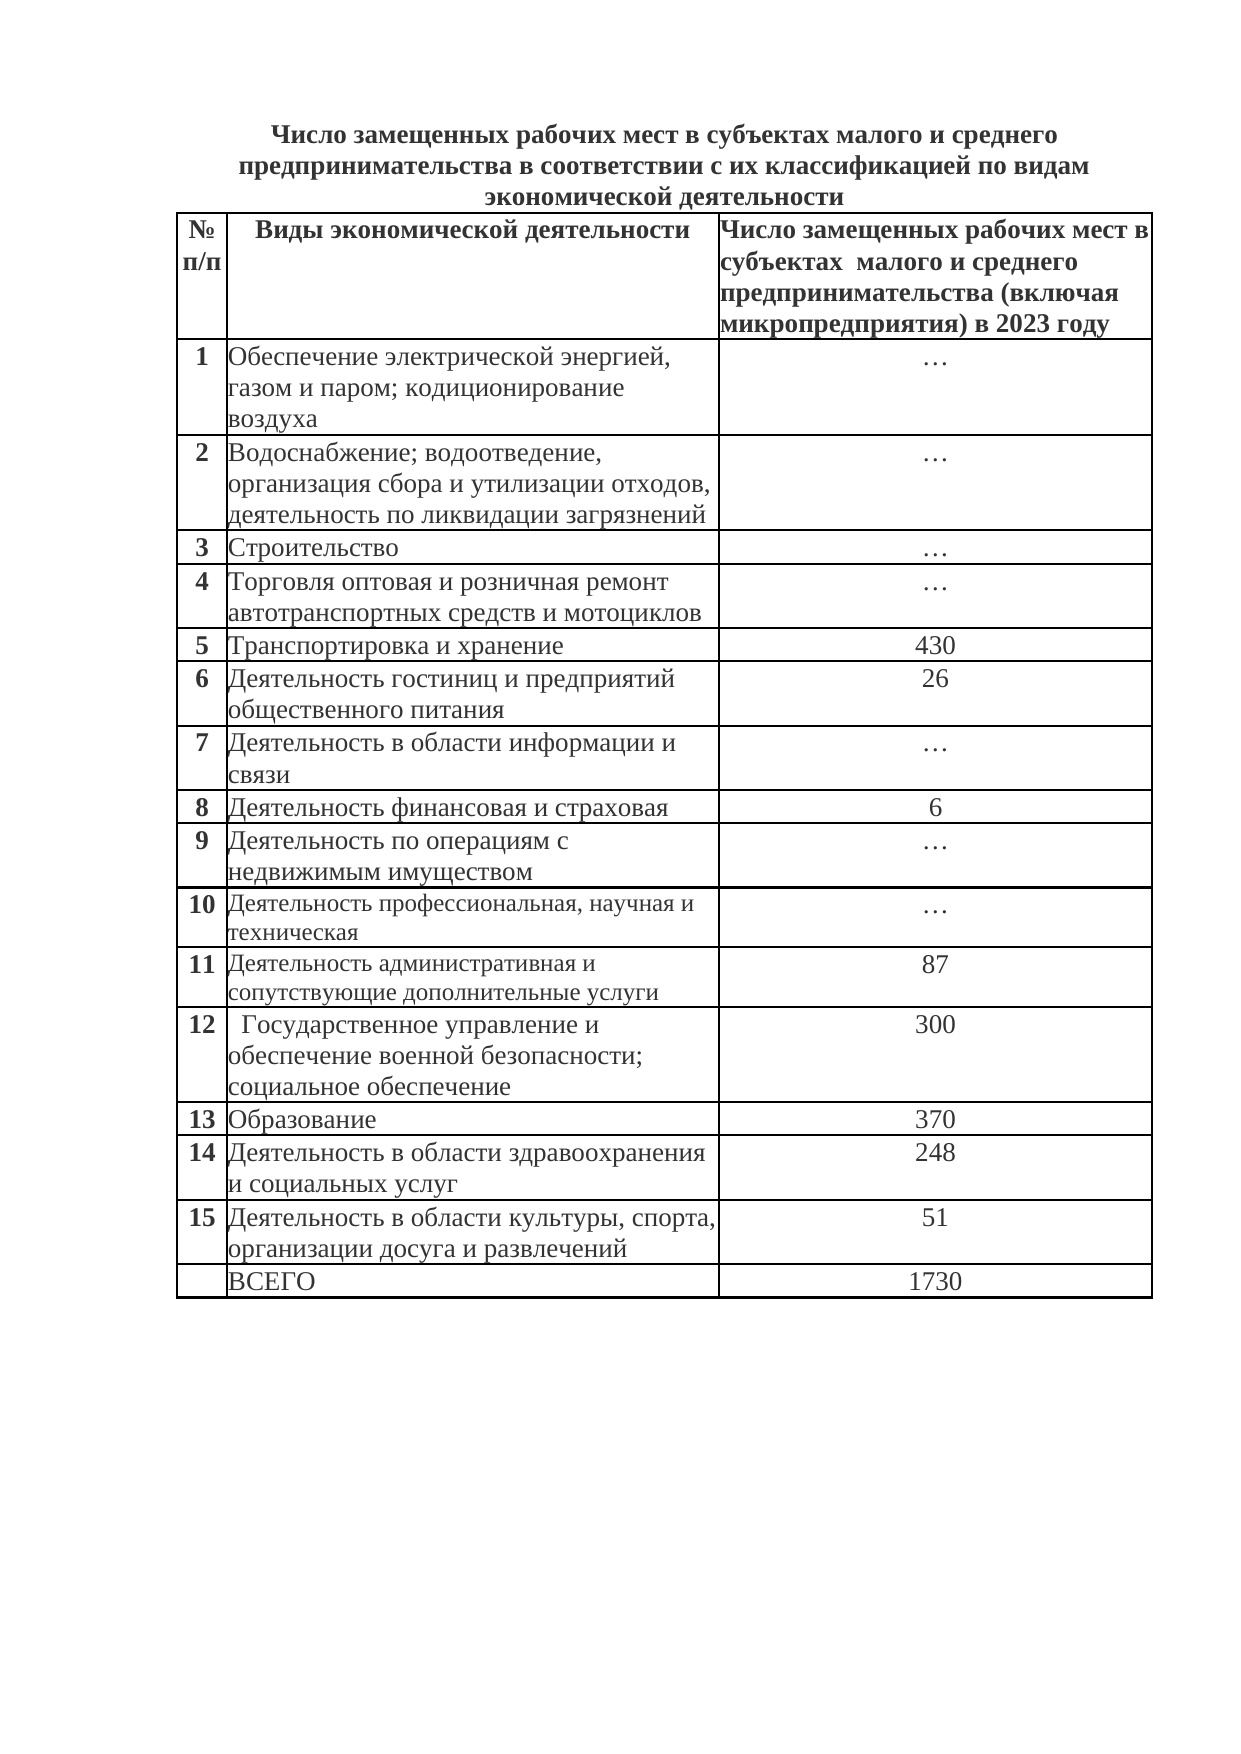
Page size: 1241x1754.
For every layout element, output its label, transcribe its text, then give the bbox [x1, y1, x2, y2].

table_cell 87 [720, 948, 1151, 1006]
table_cell Государственное управление и обеспечение военной безопасности; социальное обеспечение [228, 1008, 718, 1101]
table_cell Обеспечение электрической энергией, газом и паром; кодиционирование воздуха [228, 340, 718, 434]
table_cell 12 [178, 1008, 226, 1101]
table_header Виды экономической деятельности [228, 214, 718, 338]
table_cell 9 [178, 824, 226, 886]
table_header Число замещенных рабочих мест в субъектах малого и среднего предпринимательства (включая микропредприятия) в 2023 году [720, 214, 1151, 338]
table_cell 13 [178, 1103, 226, 1134]
table_cell 1 [178, 340, 226, 434]
table_cell Транспортировка и хранение [228, 629, 718, 660]
table_cell … [720, 436, 1151, 529]
table_cell 8 [178, 791, 226, 822]
table_cell Деятельность в области информации и связи [228, 727, 718, 789]
table_cell 11 [178, 948, 226, 1006]
table_cell 7 [178, 727, 226, 789]
table_cell Деятельность профессиональная, научная и техническая [228, 889, 718, 946]
table_cell Строительство [228, 531, 718, 562]
table_cell Водоснабжение; водоотведение, организация сбора и утилизации отходов, деятельность по ликвидации загрязнений [228, 436, 718, 529]
table_cell Образование [228, 1103, 718, 1134]
table_cell 14 [178, 1136, 226, 1199]
table_cell … [720, 727, 1151, 789]
table_cell … [720, 340, 1151, 434]
table_cell 51 [720, 1201, 1151, 1263]
table_cell ВСЕГО [228, 1265, 718, 1296]
table_cell … [720, 889, 1151, 946]
table_cell 300 [720, 1008, 1151, 1101]
text Число замещенных рабочих мест в субъектах малого и среднего предпринимательства в соответствии с их классификацией по видам экономической деятельности [177, 118, 1152, 212]
table_cell 10 [178, 889, 226, 946]
table_cell 5 [178, 629, 226, 660]
table_cell Деятельность в области здравоохранения и социальных услуг [228, 1136, 718, 1199]
table_cell 4 [178, 565, 226, 627]
table_cell 248 [720, 1136, 1151, 1199]
table_header № п/п [178, 214, 226, 338]
table_cell … [720, 531, 1151, 562]
table_cell Деятельность в области культуры, спорта, организации досуга и развлечений [228, 1201, 718, 1263]
table_cell Деятельность финансовая и страховая [228, 791, 718, 822]
table_cell [178, 1265, 226, 1296]
table_cell 2 [178, 436, 226, 529]
table_cell … [720, 565, 1151, 627]
table_cell 370 [720, 1103, 1151, 1134]
table_cell 6 [720, 791, 1151, 822]
table_cell Деятельность административная и сопутствующие дополнительные услуги [228, 948, 718, 1006]
table_cell 26 [720, 662, 1151, 724]
table_cell Торговля оптовая и розничная ремонт автотранспортных средств и мотоциклов [228, 565, 718, 627]
table_cell 15 [178, 1201, 226, 1263]
table_cell 3 [178, 531, 226, 562]
table_cell 6 [178, 662, 226, 724]
table_cell Деятельность гостиниц и предприятий общественного питания [228, 662, 718, 724]
table_cell Деятельность по операциям с недвижимым имуществом [228, 824, 718, 886]
table_cell 1730 [720, 1265, 1151, 1296]
table_cell … [720, 824, 1151, 886]
table_cell 430 [720, 629, 1151, 660]
